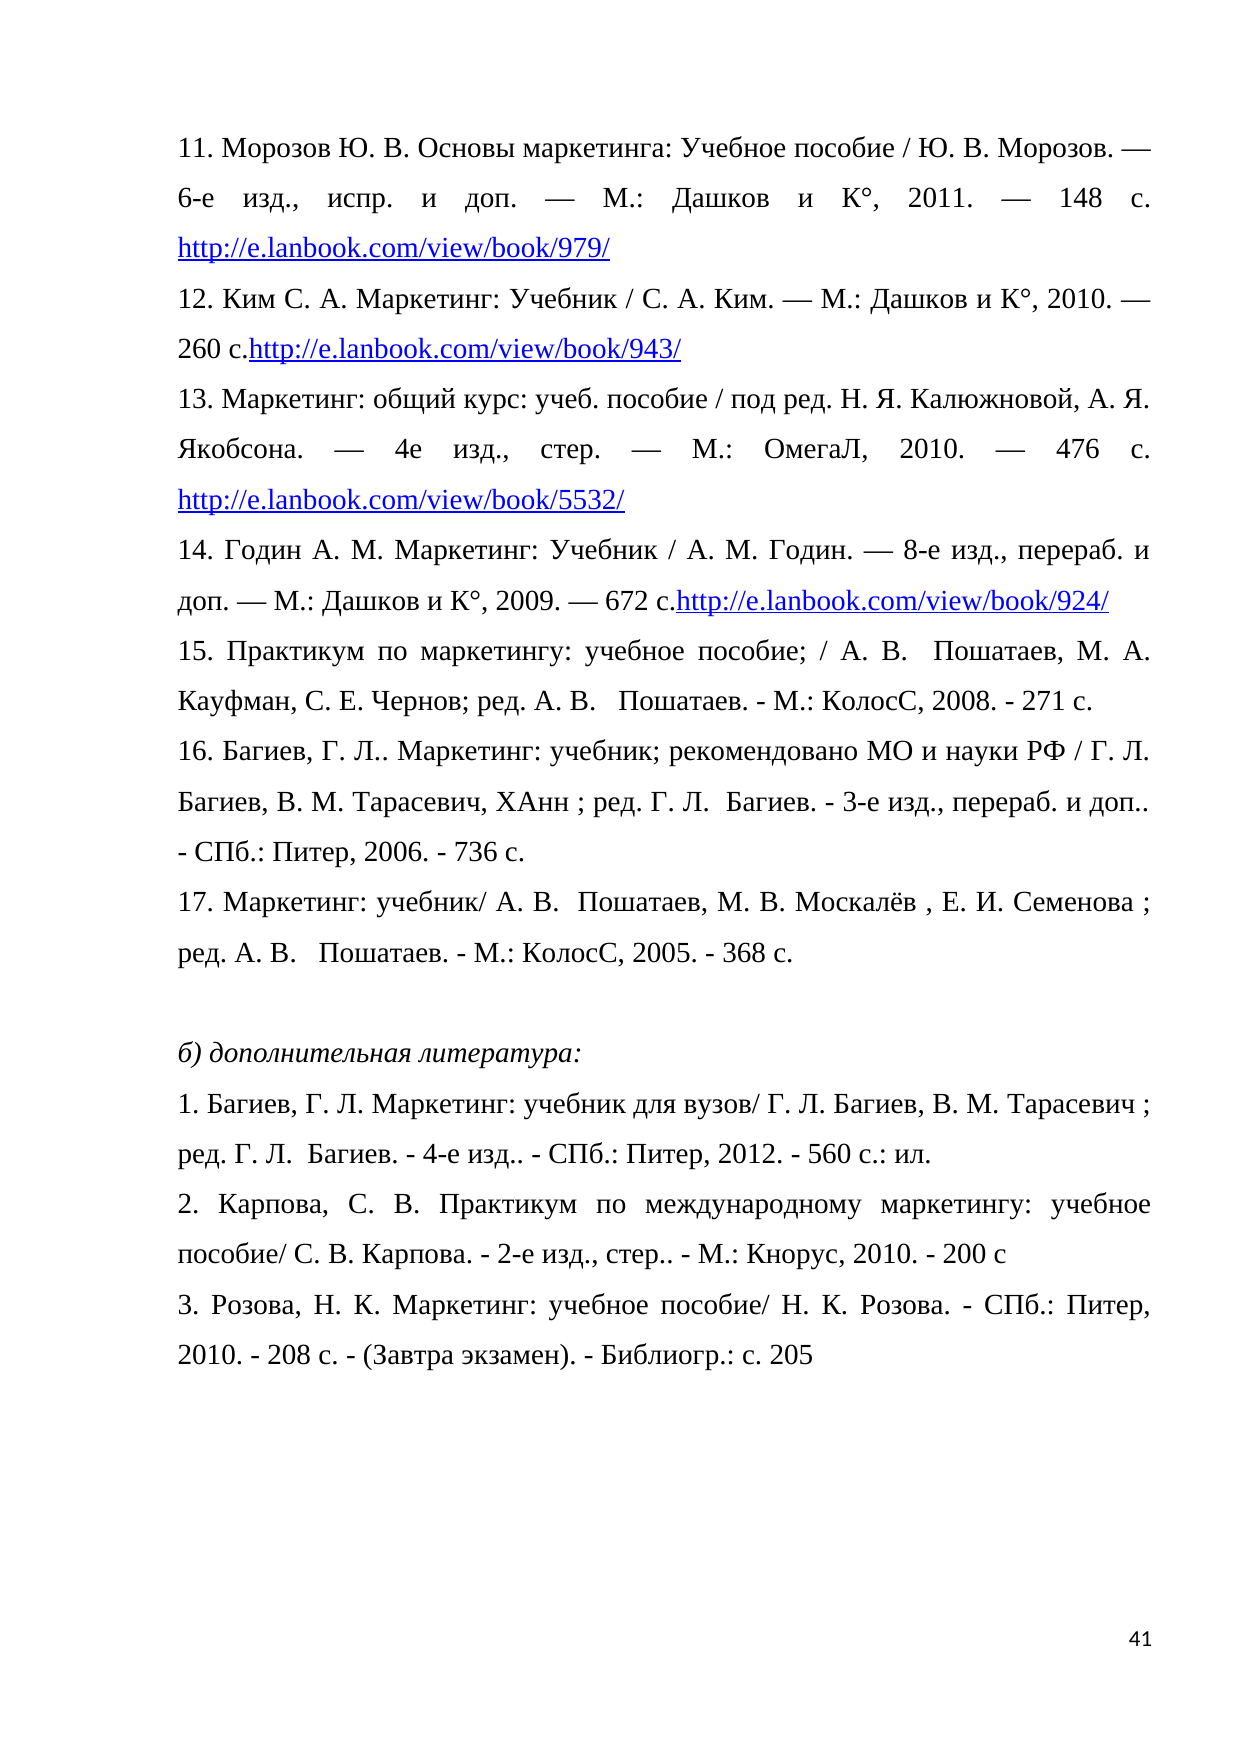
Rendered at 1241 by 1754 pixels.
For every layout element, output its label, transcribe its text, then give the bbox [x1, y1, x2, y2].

text 16. Багиев, Г. Л.. Маркетинг: учебник; рекомендовано МО и науки РФ / Г. Л. Багиев, В. М. Тарасевич, ХАнн ; ред. Г. Л. Багиев. - 3-е изд., перераб. и доп.. - СПб.: Питер, 2006. - 736 с. [177, 733, 1152, 868]
text 14. Годин А. М. Маркетинг: Учебник / А. М. Годин. — 8-е изд., перераб. и доп. — М.: Дашков и К°, 2009. — 672 с.http://e.lanbook.com/view/book/924/ [177, 532, 1152, 616]
text 1. Багиев, Г. Л. Маркетинг: учебник для вузов/ Г. Л. Багиев, В. М. Тарасевич ; ред. Г. Л. Багиев. - 4-е изд.. - СПб.: Питер, 2012. - 560 с.: ил. [177, 1086, 1152, 1169]
text 12. Ким С. А. Маркетинг: Учебник / С. А. Ким. — М.: Дашков и К°, 2010. — 260 с.http://e.lanbook.com/view/book/943/ [177, 281, 1152, 364]
text 3. Розова, Н. К. Маркетинг: учебное пособие/ Н. К. Розова. - СПб.: Питер, 2010. - 208 с. - (Завтра экзамен). - Библиогр.: с. 205 [177, 1287, 1152, 1371]
text 11. Морозов Ю. В. Основы маркетинга: Учебное пособие / Ю. В. Морозов. — 6-е изд., испр. и доп. — М.: Дашков и К°, 2011. — 148 с. http://e.lanbook.com/view/book/979/ [177, 130, 1152, 264]
text 15. Практикум по маркетингу: учебное пособие; / А. В. Пошатаев, М. А. Кауфман, С. Е. Чернов; ред. А. В. Пошатаев. - М.: КолосС, 2008. - 271 с. [177, 633, 1152, 717]
text 17. Маркетинг: учебник/ А. В. Пошатаев, М. В. Москалёв , Е. И. Семенова ; ред. А. В. Пошатаев. - М.: КолосС, 2005. - 368 с. [177, 884, 1152, 968]
text 13. Маркетинг: общий курс: учеб. пособие / под ред. Н. Я. Калюжновой, А. Я. Якобсона. — 4е изд., стер. — М.: ОмегаЛ, 2010. — 476 с. http://e.lanbook.com/view/book/5532/ [177, 381, 1152, 516]
text 2. Карпова, С. В. Практикум по международному маркетингу: учебное пособие/ С. В. Карпова. - 2-е изд., стер.. - М.: Кнорус, 2010. - 200 с [177, 1186, 1152, 1270]
text б) дополнительная литература: [177, 1035, 1152, 1069]
